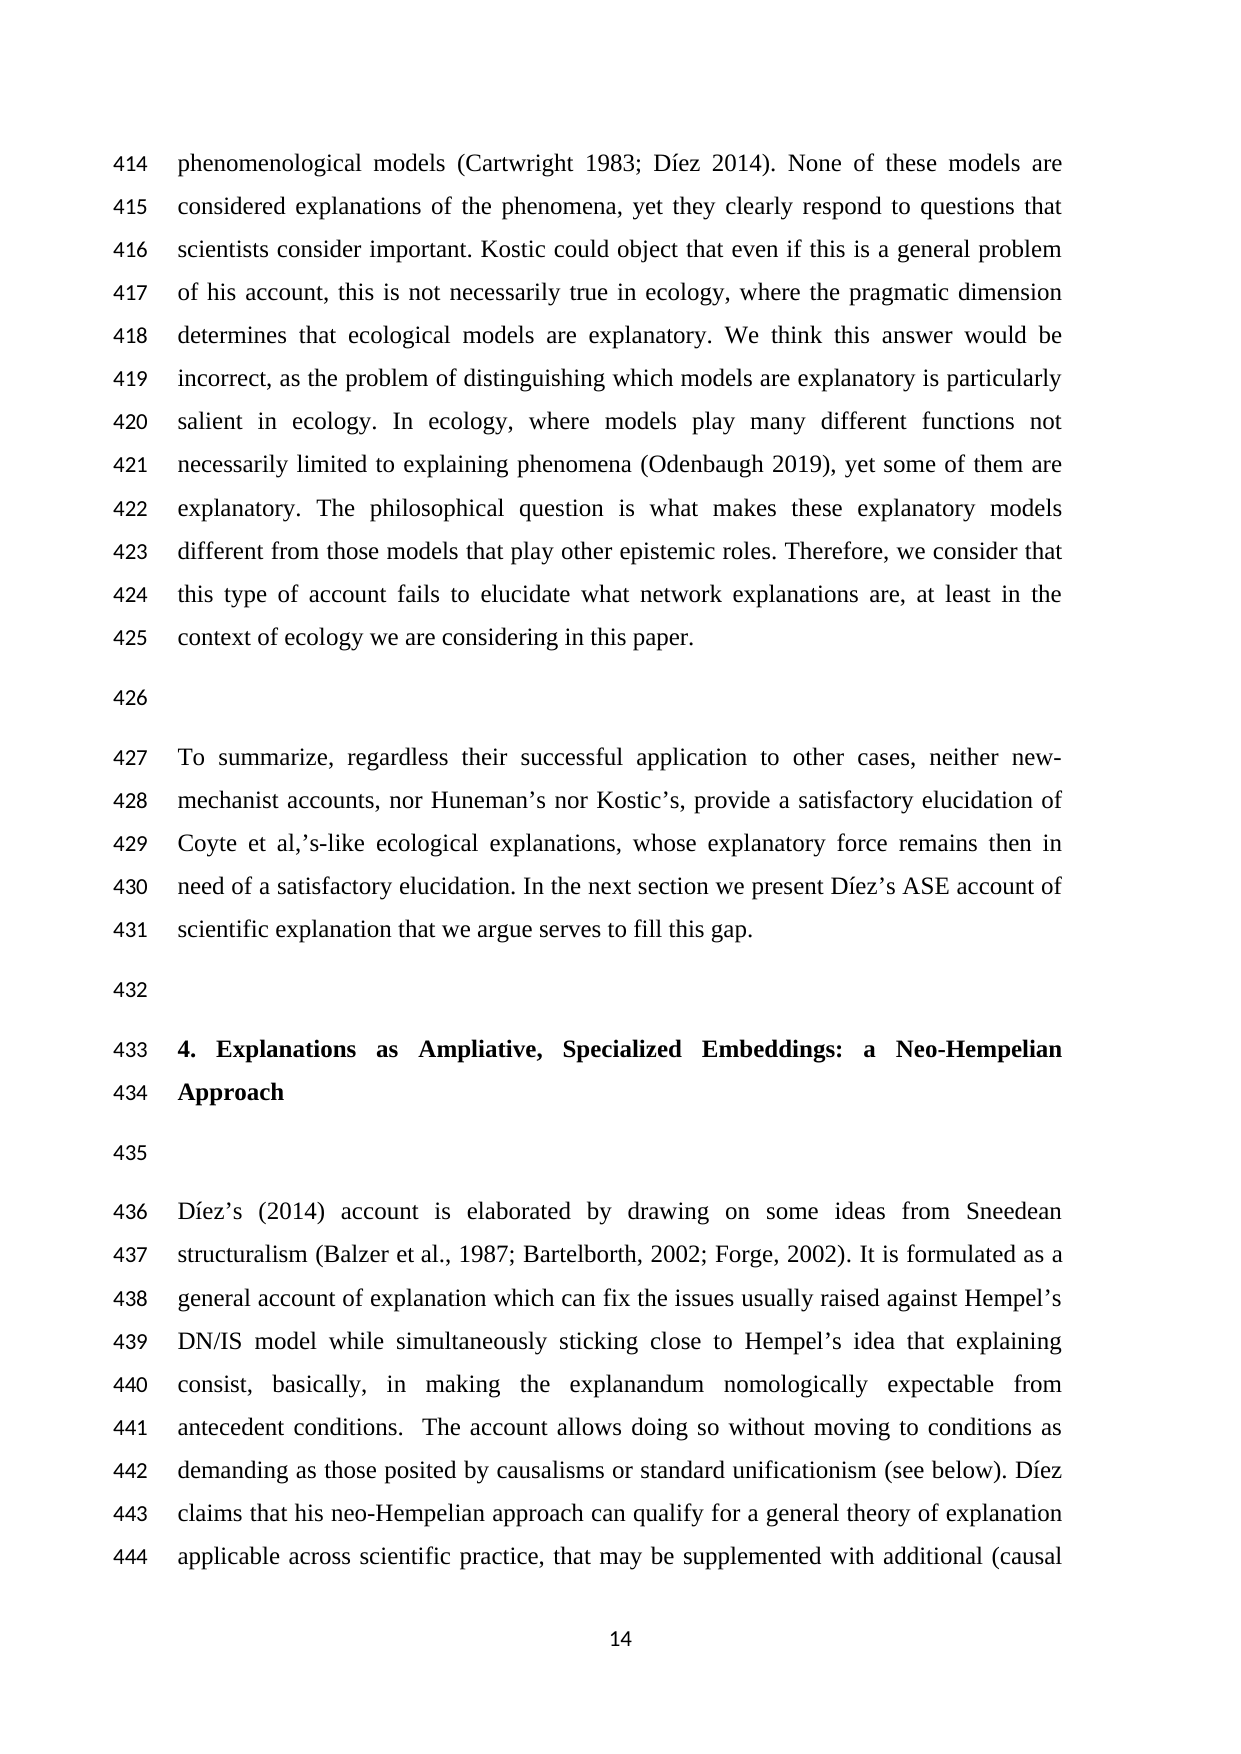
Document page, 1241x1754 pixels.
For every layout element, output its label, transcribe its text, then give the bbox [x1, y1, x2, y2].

text 4. Explanations as Ampliative, Specialized Embeddings: a Neo-Hempelian Approach [177, 1034, 1063, 1106]
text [177, 1196, 1063, 1570]
text To summarize, regardless their successful application to other cases, neither new-mechanist accounts, nor Huneman’s nor Kostic’s, provide a satisfactory elucidation of Coyte et al,’s-like ecological explanations, whose explanatory force remains then in need of a satisfactory elucidation. In the next section we present Díez’s ASE account of scientific explanation that we argue serves to fill this gap. [177, 742, 1063, 943]
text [177, 148, 1063, 651]
